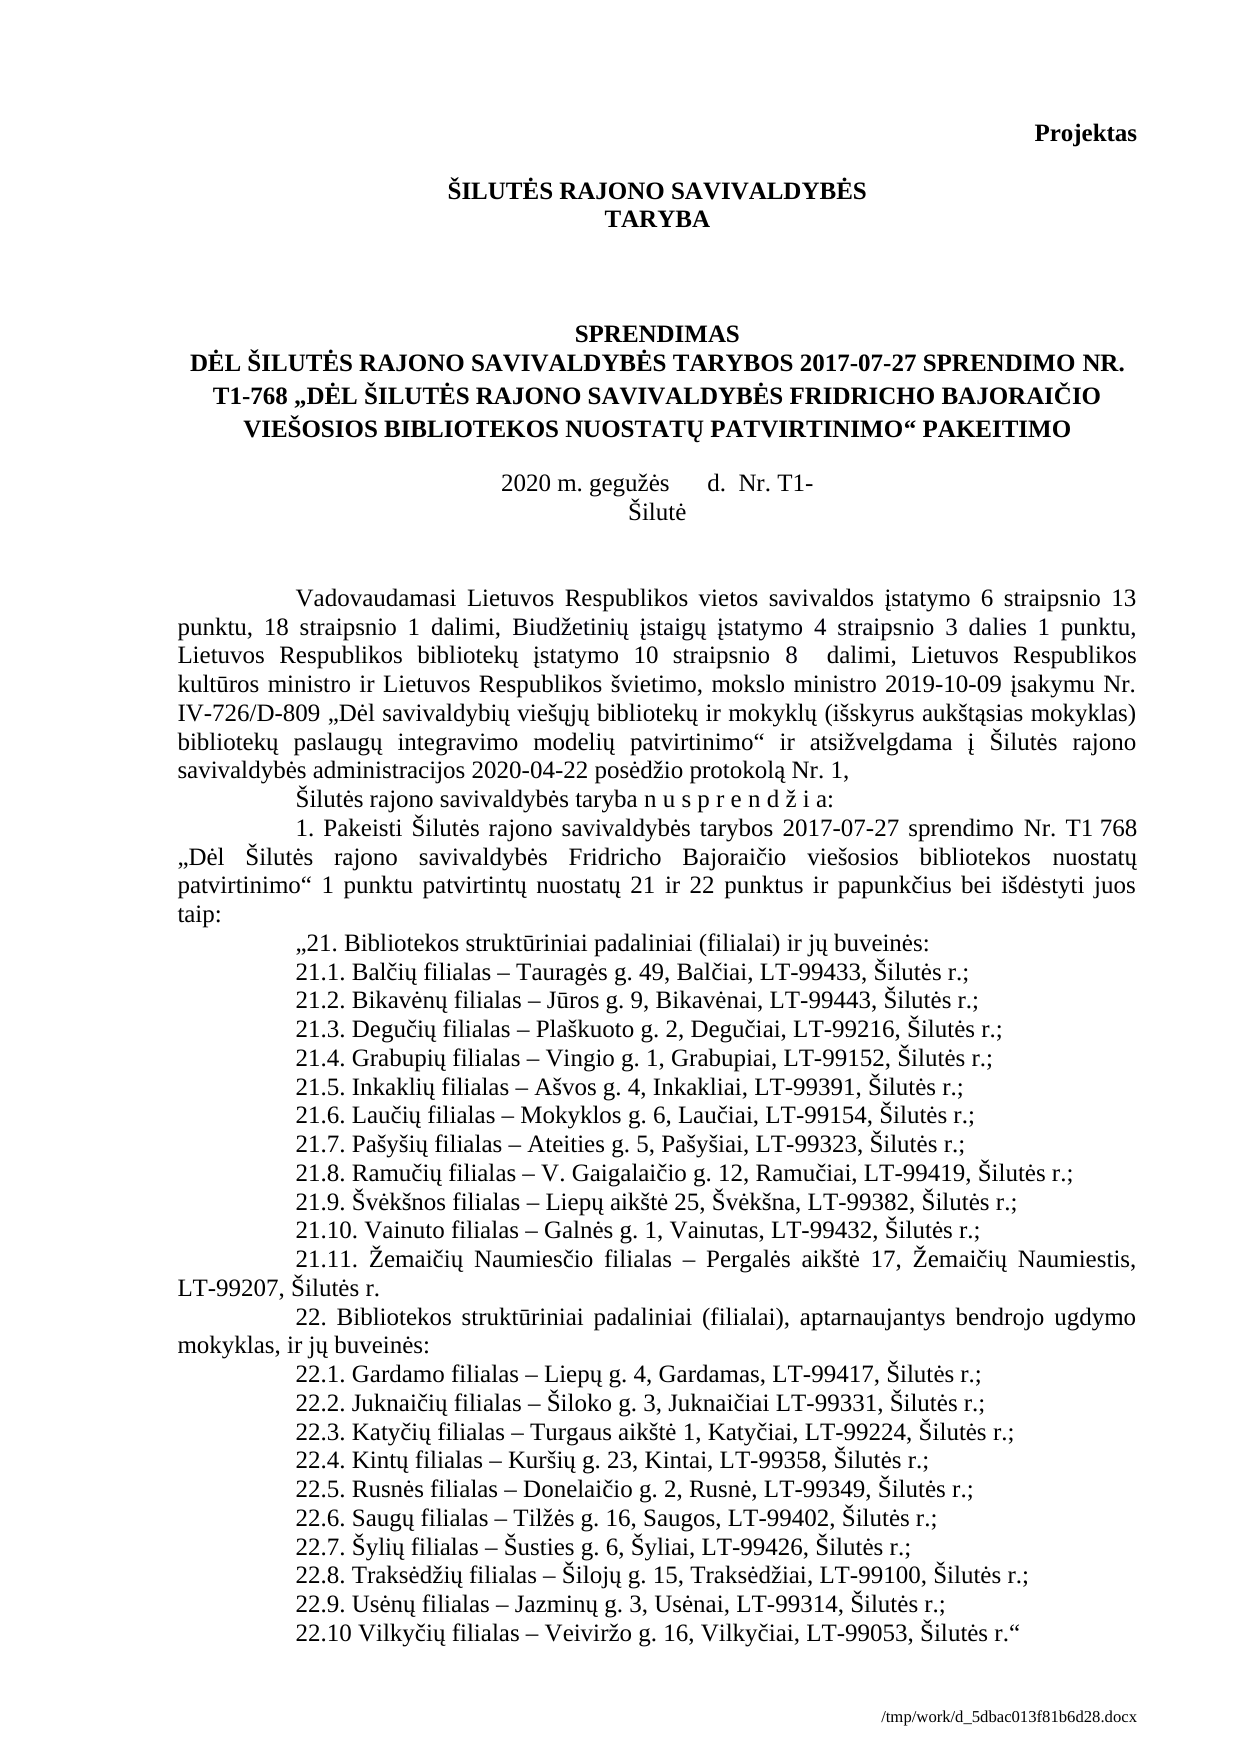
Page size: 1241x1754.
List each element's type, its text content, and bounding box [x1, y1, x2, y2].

text 21.1. Balčių filialas – Tauragės g. 49, Balčiai, LT-99433, Šilutės r.; [177, 957, 1137, 986]
text 22. Bibliotekos struktūriniai padaliniai (filialai), aptarnaujantys bendrojo ugdymo mokyklas, ir jų buveinės: [177, 1302, 1137, 1359]
text ŠILUTĖS RAJONO SAVIVALDYBĖS [177, 176, 1137, 204]
text 21.6. Laučių filialas – Mokyklos g. 6, Laučiai, LT-99154, Šilutės r.; [177, 1101, 1137, 1129]
text 22.6. Saugų filialas – Tilžės g. 16, Saugos, LT-99402, Šilutės r.; [177, 1503, 1137, 1532]
text 22.1. Gardamo filialas – Liepų g. 4, Gardamas, LT-99417, Šilutės r.; [177, 1359, 1137, 1388]
text dėl ŠILUTĖS RAJONO SAVIVALDYBĖS TARYBOS 2017-07-27 SPRENDIMO NR. T1-768 „DĖL ŠILUTĖS RAJONO SAVIVALDYBĖS FRIDRICHO BAJORAIČIO VIEŠOSIOS BIBLIOTEKOS NUOSTATŲ PATVIRTINIMO“ paKEITIMO [177, 348, 1137, 443]
text 21.4. Grabupių filialas – Vingio g. 1, Grabupiai, LT-99152, Šilutės r.; [177, 1043, 1137, 1072]
text 22.7. Šylių filialas – Šusties g. 6, Šyliai, LT-99426, Šilutės r.; [177, 1532, 1137, 1561]
text 21.2. Bikavėnų filialas – Jūros g. 9, Bikavėnai, LT-99443, Šilutės r.; [177, 986, 1137, 1014]
text SPRENDIMAS [177, 319, 1137, 348]
text 21.7. Pašyšių filialas – Ateities g. 5, Pašyšiai, LT-99323, Šilutės r.; [177, 1129, 1137, 1158]
text 21.11. Žemaičių Naumiesčio filialas – Pergalės aikštė 17, Žemaičių Naumiestis, LT-99207, Šilutės r. [177, 1244, 1137, 1302]
text Projektas [177, 118, 1137, 147]
text 2020 m. gegužės d. Nr. T1- [177, 468, 1137, 497]
text 21.8. Ramučių filialas – V. Gaigalaičio g. 12, Ramučiai, LT-99419, Šilutės r.; [177, 1158, 1137, 1187]
text 22.9. Usėnų filialas – Jazminų g. 3, Usėnai, LT-99314, Šilutės r.; [177, 1589, 1137, 1618]
text TARYBA [177, 204, 1137, 233]
text 22.4. Kintų filialas – Kuršių g. 23, Kintai, LT-99358, Šilutės r.; [177, 1446, 1137, 1474]
text 22.10 Vilkyčių filialas – Veiviržo g. 16, Vilkyčiai, LT-99053, Šilutės r.“ [177, 1618, 1137, 1647]
text 22.8. Traksėdžių filialas – Šilojų g. 15, Traksėdžiai, LT-99100, Šilutės r.; [177, 1561, 1137, 1589]
text 21.3. Degučių filialas – Plaškuoto g. 2, Degučiai, LT-99216, Šilutės r.; [177, 1014, 1137, 1043]
text 21.5. Inkaklių filialas – Ašvos g. 4, Inkakliai, LT-99391, Šilutės r.; [177, 1072, 1137, 1101]
text 22.3. Katyčių filialas – Turgaus aikštė 1, Katyčiai, LT-99224, Šilutės r.; [177, 1417, 1137, 1446]
text 1. Pakeisti Šilutės rajono savivaldybės tarybos 2017-07-27 sprendimo Nr. T1 768 „Dėl Šilutės rajono savivaldybės Fridricho Bajoraičio viešosios bibliotekos nuostatų patvirtinimo“ 1 punktu patvirtintų nuostatų 21 ir 22 punktus ir papunkčius bei išdėstyti juos taip: [177, 813, 1137, 928]
text Šilutė [177, 497, 1137, 526]
text 21.9. Švėkšnos filialas – Liepų aikštė 25, Švėkšna, LT-99382, Šilutės r.; [177, 1187, 1137, 1216]
text Šilutės rajono savivaldybės taryba n u s p r e n d ž i a: [177, 784, 1137, 813]
text 22.2. Juknaičių filialas – Šiloko g. 3, Juknaičiai LT-99331, Šilutės r.; [177, 1388, 1137, 1417]
text „21. Bibliotekos struktūriniai padaliniai (filialai) ir jų buveinės: [177, 928, 1137, 957]
text 21.10. Vainuto filialas – Galnės g. 1, Vainutas, LT-99432, Šilutės r.; [177, 1216, 1137, 1244]
text 22.5. Rusnės filialas – Donelaičio g. 2, Rusnė, LT-99349, Šilutės r.; [177, 1474, 1137, 1503]
text Vadovaudamasi Lietuvos Respublikos vietos savivaldos įstatymo 6 straipsnio 13 punktu, 18 straipsnio 1 dalimi, Biudžetinių įstaigų įstatymo 4 straipsnio 3 dalies 1 punktu, Lietuvos Respublikos bibliotekų įstatymo 10 straipsnio 8 dalimi, Lietuvos Respublikos kultūros ministro ir Lietuvos Respublikos švietimo, mokslo ministro 2019-10-09 įsakymu Nr. IV-726/D-809 „Dėl savivaldybių viešųjų bibliotekų ir mokyklų (išskyrus aukštąsias mokyklas) bibliotekų paslaugų integravimo modelių patvirtinimo“ ir atsižvelgdama į Šilutės rajono savivaldybės administracijos 2020-04-22 posėdžio protokolą Nr. 1, [177, 583, 1137, 784]
